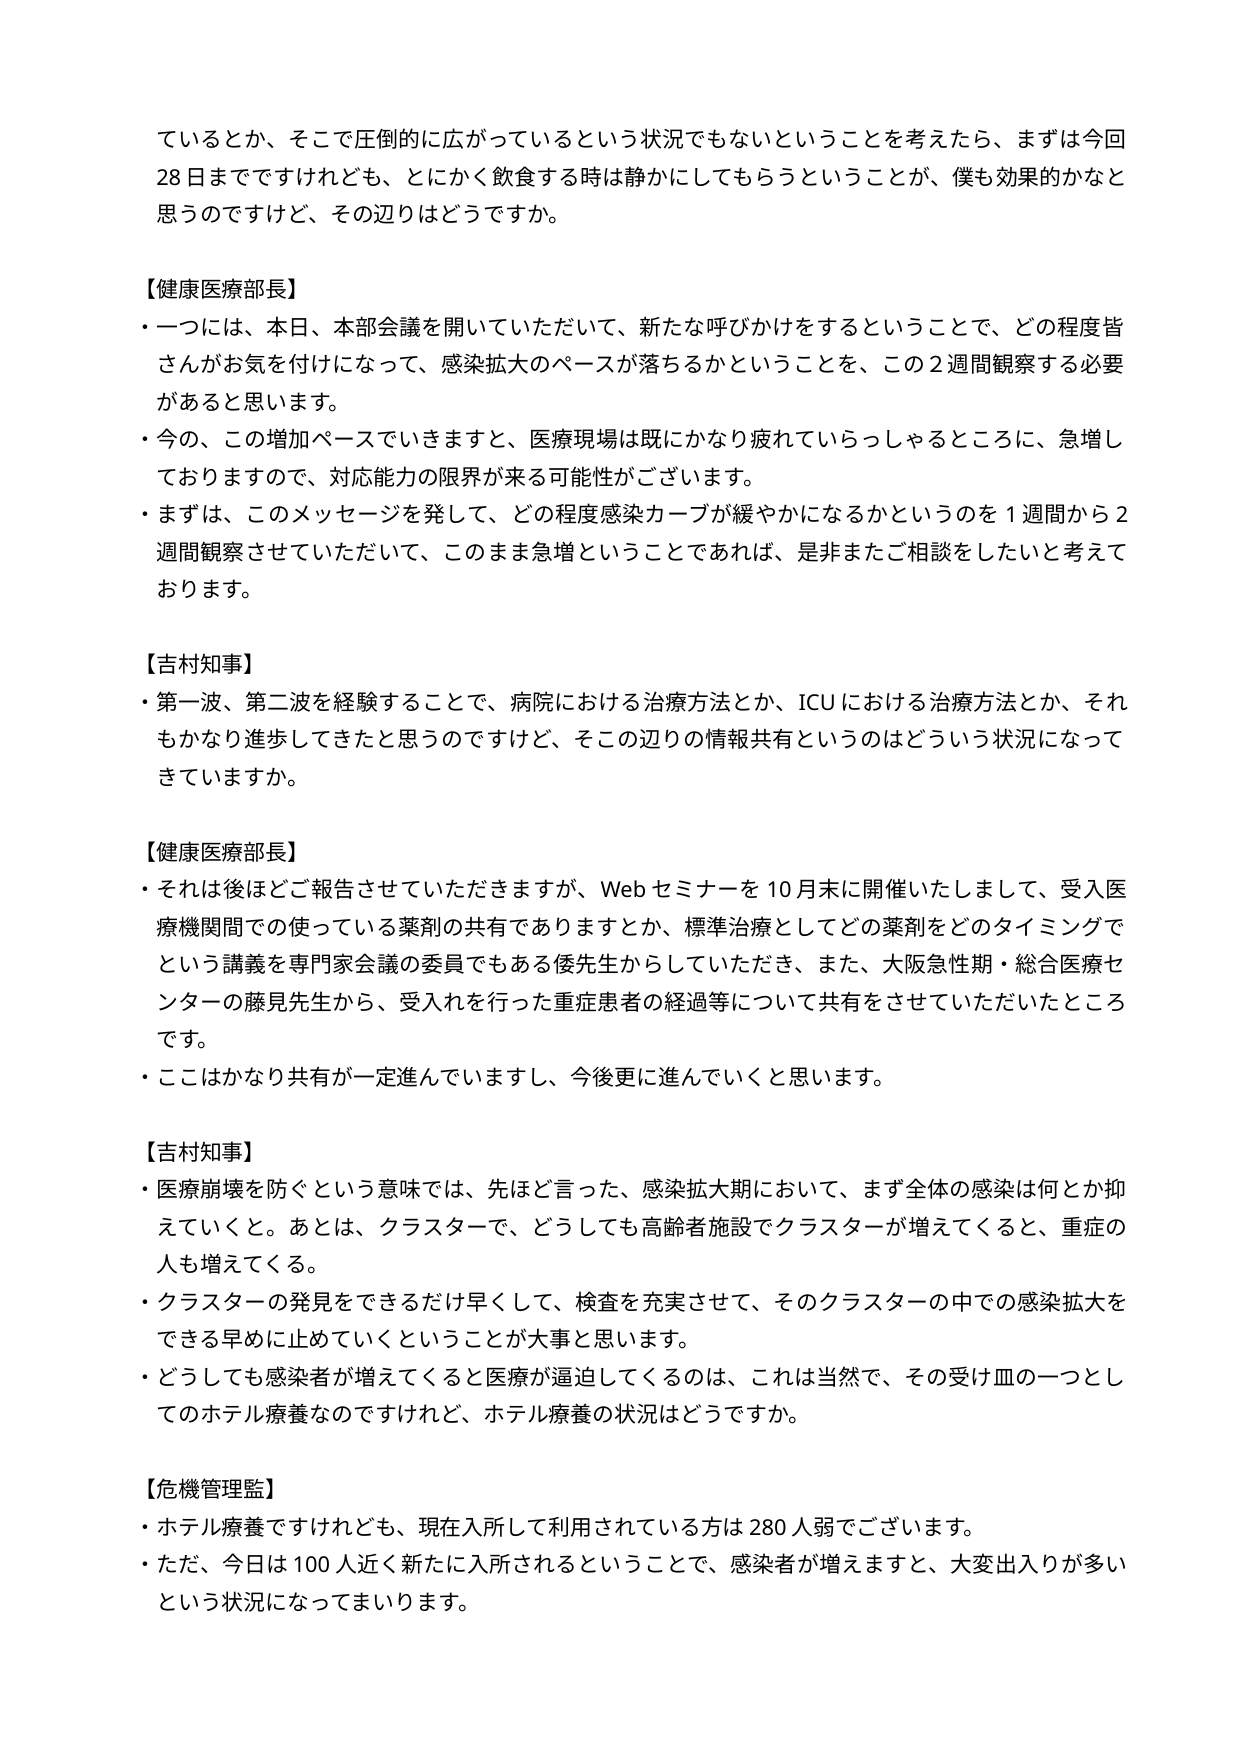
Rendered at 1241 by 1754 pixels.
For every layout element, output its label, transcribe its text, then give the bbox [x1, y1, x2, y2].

text ・ホテル療養ですけれども、現在入所して利用されている方は280人弱でございます。 [134, 1507, 1128, 1544]
text 【吉村知事】 [134, 644, 1128, 682]
text ・医療崩壊を防ぐという意味では、先ほど言った、感染拡大期において、まず全体の感染は何とか抑えていくと。あとは、クラスターで、どうしても高齢者施設でクラスターが増えてくると、重症の人も増えてくる。 [134, 1169, 1128, 1282]
text 【吉村知事】 [134, 1132, 1128, 1169]
text ・第一波、第二波を経験することで、病院における治療方法とか、ICUにおける治療方法とか、それもかなり進歩してきたと思うのですけど、そこの辺りの情報共有というのはどういう状況になってきていますか。 [134, 682, 1128, 794]
text ・まずは、このメッセージを発して、どの程度感染カーブが緩やかになるかというのを1週間から2週間観察させていただいて、このまま急増ということであれば、是非またご相談をしたいと考えております。 [134, 494, 1128, 607]
text ・どうしても感染者が増えてくると医療が逼迫してくるのは、これは当然で、その受け皿の一つとしてのホテル療養なのですけれど、ホテル療養の状況はどうですか。 [134, 1357, 1128, 1432]
text ・ただ、今日は100人近く新たに入所されるということで、感染者が増えますと、大変出入りが多いという状況になってまいります。 [134, 1544, 1128, 1619]
text ・それは後ほどご報告させていただきますが、Webセミナーを10月末に開催いたしまして、受入医療機関間での使っている薬剤の共有でありますとか、標準治療としてどの薬剤をどのタイミングでという講義を専門家会議の委員でもある倭先生からしていただき、また、大阪急性期・総合医療センターの藤見先生から、受入れを行った重症患者の経過等について共有をさせていただいたところです。 [134, 869, 1128, 1057]
text ・今の、この増加ペースでいきますと、医療現場は既にかなり疲れていらっしゃるところに、急増しておりますので、対応能力の限界が来る可能性がございます。 [134, 419, 1128, 494]
text 【健康医療部長】 [134, 832, 1128, 869]
text ・ここはかなり共有が一定進んでいますし、今後更に進んでいくと思います。 [134, 1057, 1128, 1094]
text ・クラスターの発見をできるだけ早くして、検査を充実させて、そのクラスターの中での感染拡大をできる早めに止めていくということが大事と思います。 [134, 1282, 1128, 1357]
text 【健康医療部長】 [134, 269, 1128, 307]
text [134, 119, 1128, 232]
text 【危機管理監】 [134, 1469, 1128, 1507]
text ・一つには、本日、本部会議を開いていただいて、新たな呼びかけをするということで、どの程度皆さんがお気を付けになって、感染拡大のペースが落ちるかということを、この２週間観察する必要があると思います。 [134, 307, 1128, 419]
